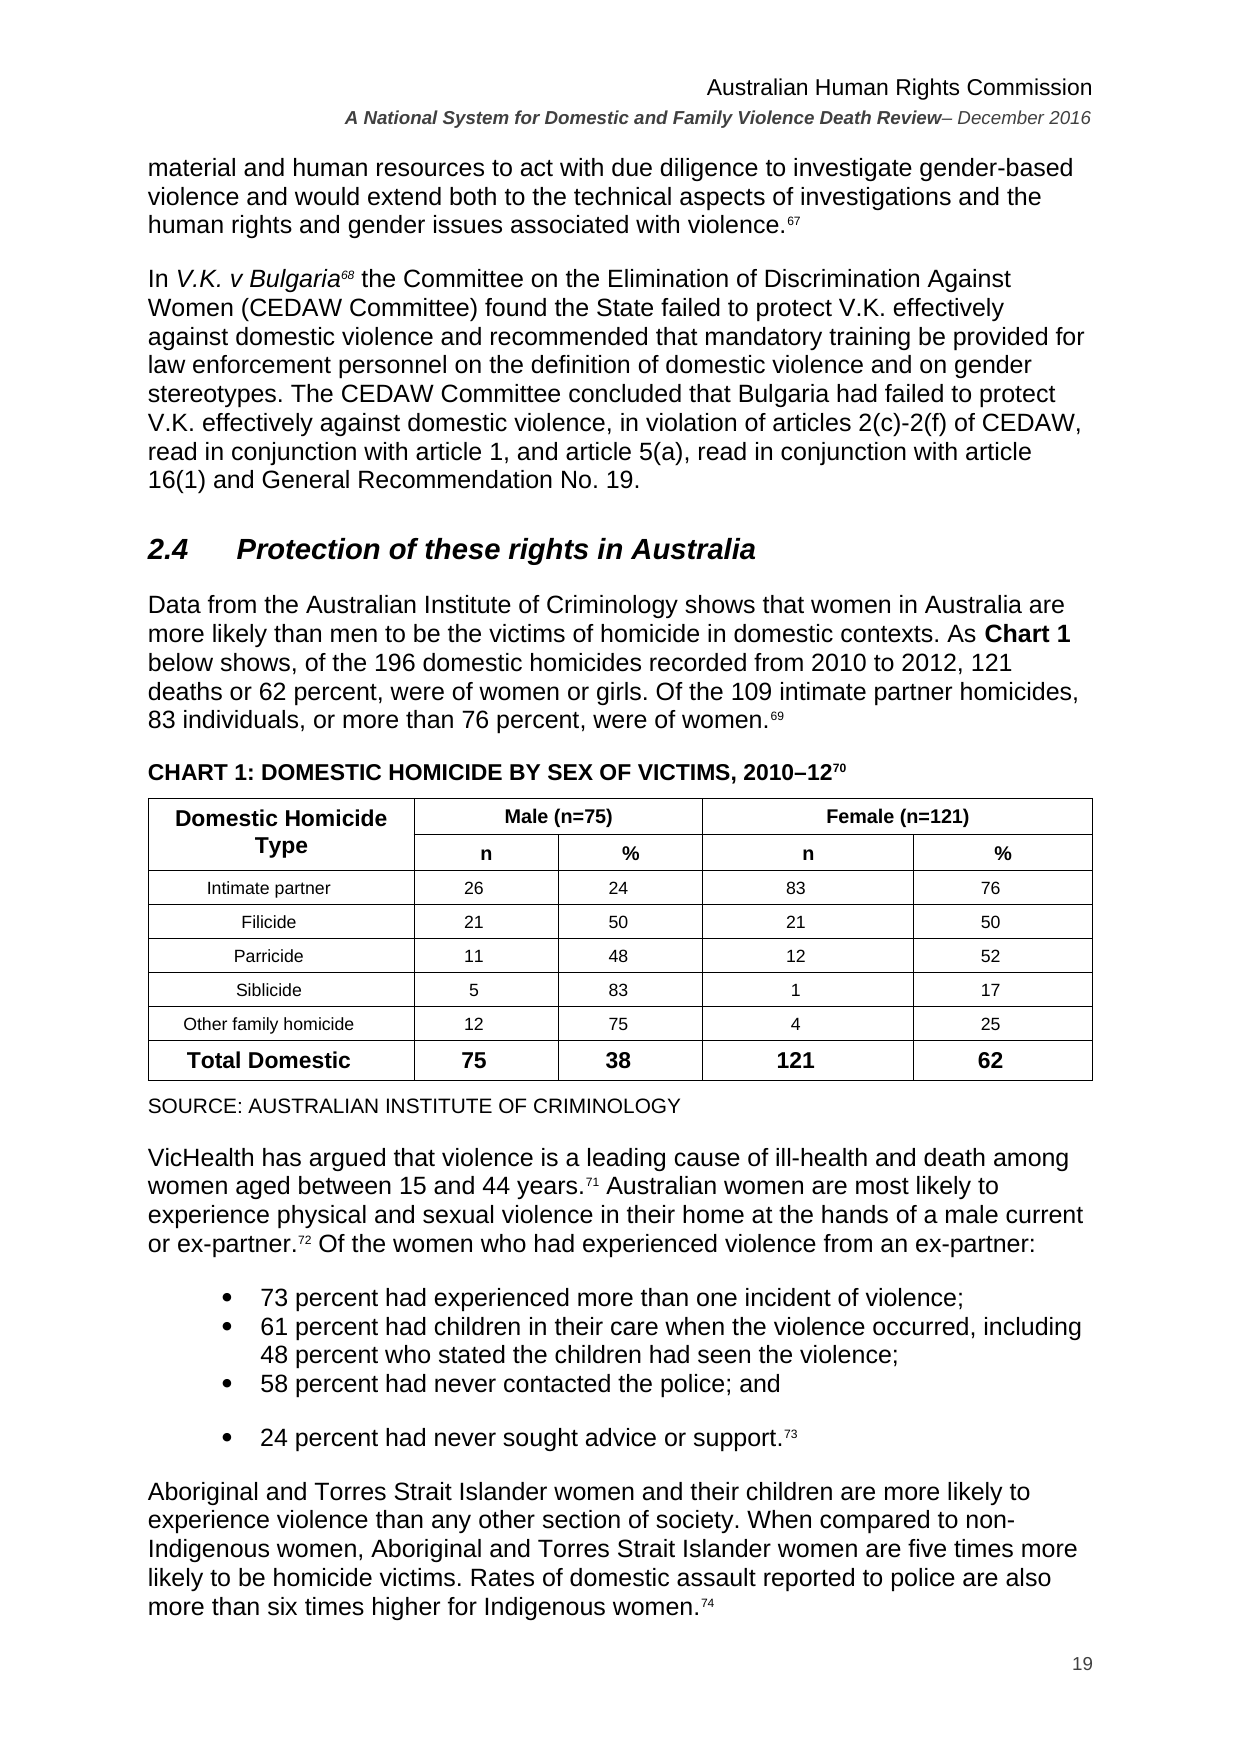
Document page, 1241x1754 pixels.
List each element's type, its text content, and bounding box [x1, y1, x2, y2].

table_cell 52 [914, 939, 1092, 972]
table_cell 75 [415, 1041, 558, 1080]
table_cell 17 [914, 973, 1092, 1006]
text CHART 1: DOMESTIC HOMICIDE BY SEX OF VICTIMS, 2010–12 [148, 759, 1092, 785]
table_cell % [914, 835, 1092, 870]
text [148, 153, 1092, 239]
table_cell 121 [703, 1041, 913, 1080]
text Aboriginal and Torres Strait Islander women and their children are more likely to experience violence than any other section of society. When compared to non-Indigenous women, Aboriginal and Torres Strait Islander women are five times more likely to be homicide victims. Rates of domestic assault reported to police are also more than six times higher for Indigenous women. [148, 1477, 1092, 1621]
text VicHealth has argued that violence is a leading cause of ill-health and death among women aged between 15 and 44 years. Australian women are most likely to experience physical and sexual violence in their home at the hands of a male current or ex-partner. Of the women who had experienced violence from an ex-partner: [148, 1143, 1092, 1258]
table_cell 1 [703, 973, 913, 1006]
table_cell 21 [703, 905, 913, 938]
table_cell 75 [559, 1007, 702, 1040]
table_cell 21 [415, 905, 558, 938]
table_cell n [703, 835, 913, 870]
table_cell 26 [415, 871, 558, 904]
table_cell 48 [559, 939, 702, 972]
table_cell 12 [703, 939, 913, 972]
table_header Female (n=121) [703, 799, 1092, 834]
list Protection of these rights in Australia [148, 532, 1092, 565]
table_cell 83 [703, 871, 913, 904]
table_cell 11 [415, 939, 558, 972]
table_cell Filicide [149, 905, 414, 938]
table_cell 83 [559, 973, 702, 1006]
table_cell 38 [559, 1041, 702, 1080]
table_cell Total Domestic [149, 1041, 414, 1080]
table_cell Siblicide [149, 973, 414, 1006]
list 73 percent had experienced more than one incident of violence; [223, 1283, 1092, 1311]
list 61 percent had children in their care when the violence occurred, including 48 percent who stated the children had seen the violence; [223, 1311, 1092, 1369]
table_cell 12 [415, 1007, 558, 1040]
list 24 percent had never sought advice or support. [223, 1423, 1092, 1452]
table_cell 50 [559, 905, 702, 938]
table_cell % [559, 835, 702, 870]
table_cell 50 [914, 905, 1092, 938]
table_cell 4 [703, 1007, 913, 1040]
table_cell 62 [914, 1041, 1092, 1080]
text In V.K. v Bulgaria the Committee on the Elimination of Discrimination Against Women (CEDAW Committee) found the State failed to protect V.K. effectively against domestic violence and recommended that mandatory training be provided for law enforcement personnel on the definition of domestic violence and on gender stereotypes. The CEDAW Committee concluded that Bulgaria had failed to protect V.K. effectively against domestic violence, in violation of articles 2(c)-2(f) of CEDAW, read in conjunction with article 1, and article 5(a), read in conjunction with article 16(1) and General Recommendation No. 19. [148, 264, 1092, 494]
table_cell Other family homicide [149, 1007, 414, 1040]
table_cell n [415, 835, 558, 870]
table_cell 5 [415, 973, 558, 1006]
table_header Male (n=75) [415, 799, 702, 834]
table_cell 25 [914, 1007, 1092, 1040]
table_cell 24 [559, 871, 702, 904]
table_cell 76 [914, 871, 1092, 904]
text Data from the Australian Institute of Criminology shows that women in Australia are more likely than men to be the victims of homicide in domestic contexts. As Chart 1 below shows, of the 196 domestic homicides recorded from 2010 to 2012, 121 deaths or 62 percent, were of women or girls. Of the 109 intimate partner homicides, 83 individuals, or more than 76 percent, were of women. [148, 590, 1092, 734]
text SOURCE: AUSTRALIAN INSTITUTE OF CRIMINOLOGY [148, 1094, 1092, 1118]
list 58 percent had never contacted the police; and [223, 1369, 1092, 1398]
table_cell Parricide [149, 939, 414, 972]
table_cell Intimate partner [149, 871, 414, 904]
table_header Domestic Homicide Type [149, 799, 414, 870]
